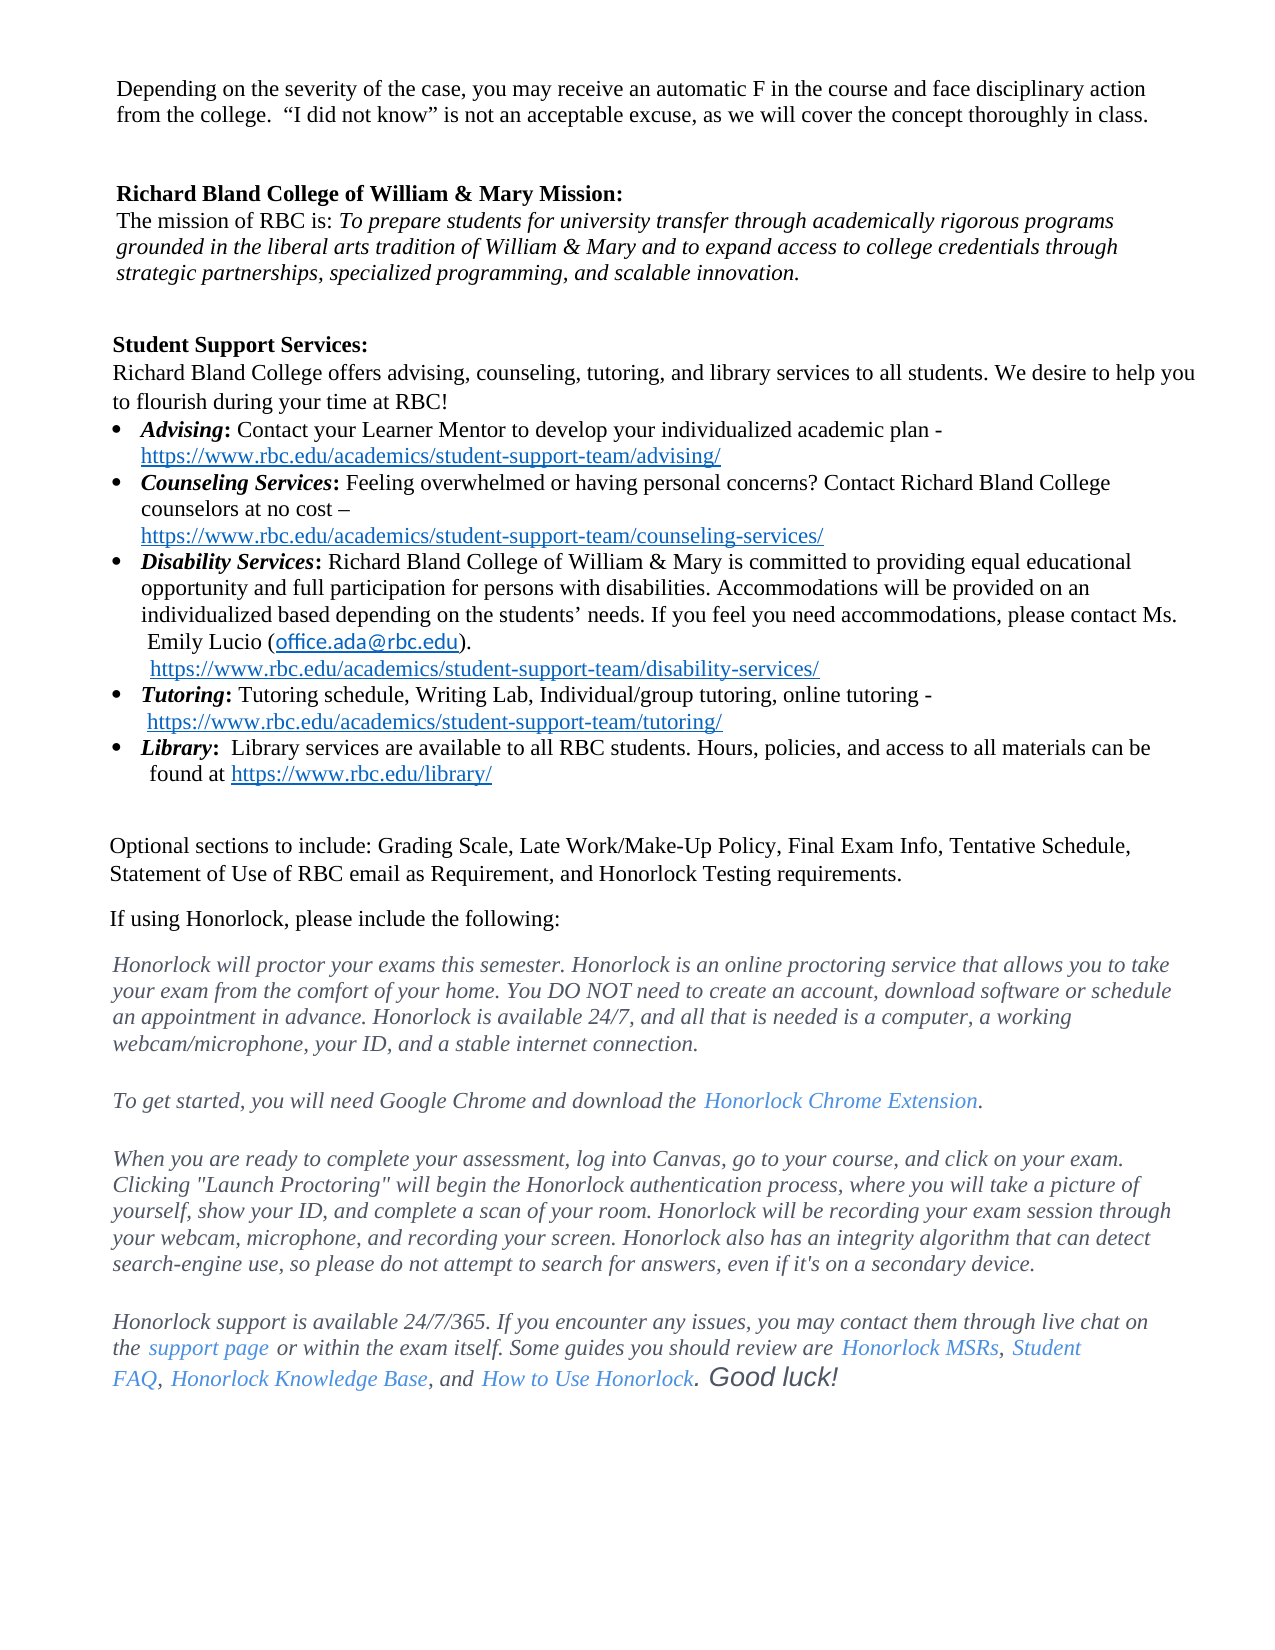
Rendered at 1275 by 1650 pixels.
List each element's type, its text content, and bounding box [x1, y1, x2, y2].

text https://www.rbc.edu/academics/student-support-team/disability-services/ [112, 655, 1200, 681]
list Tutoring: Tutoring schedule, Writing Lab, Individual/group tutoring, online tutoring - [112, 681, 1200, 708]
text Richard Bland College offers advising, counseling, tutoring, and library services to all students. We desire to help you to flourish during your time at RBC! [112, 359, 1200, 414]
list Counseling Services: Feeling overwhelmed or having personal concerns? Contact Richard Bland College [112, 469, 1200, 495]
table_cell The mission of RBC is: To prepare students for university transfer through academically rigorous programs grounded in the liberal arts tradition of William & Mary and to expand access to college credentials through strategic partnerships, specialized programming, and scalable innovation. [105, 207, 1200, 286]
text Optional sections to include: Grading Scale, Late Work/Make-Up Policy, Final Exam Info, Tentative Schedule, Statement of Use of RBC email as Requirement, and Honorlock Testing requirements. [109, 832, 1200, 887]
text If using Honorlock, please include the following: [109, 906, 1200, 932]
text https://www.rbc.edu/academics/student-support-team/tutoring/ [112, 708, 1200, 734]
text https://www.rbc.edu/academics/student-support-team/counseling-services/ [112, 522, 1200, 548]
text opportunity and full participation for persons with disabilities. Accommodations will be provided on an [112, 574, 1200, 601]
list Library: Library services are available to all RBC students. Hours, policies, and access to all materials can be [112, 734, 1200, 761]
table_cell Richard Bland College of William & Mary Mission: [105, 180, 1200, 207]
text Student Support Services: [112, 331, 1200, 357]
text individualized based depending on the students’ needs. If you feel you need accommodations, please contact Ms. [112, 601, 1200, 627]
text When you are ready to complete your assessment, log into Canvas, go to your course, and click on your exam. Clicking "Launch Proctoring" will begin the Honorlock authentication process, where you will take a picture of yourself, show your ID, and complete a scan of your room. Honorlock will be recording your exam session through your webcam, microphone, and recording your screen. Honorlock also has an integrity algorithm that can detect search-engine use, so please do not attempt to search for answers, even if it's on a secondary device. [112, 1145, 1200, 1277]
text Honorlock support is available 24/7/365. If you encounter any issues, you may contact them through live chat on the support page or within the exam itself. Some guides you should review are Honorlock MSRs, Student FAQ, Honorlock Knowledge Base, and How to Use Honorlock. Good luck! [112, 1308, 1200, 1392]
text counselors at no cost – [112, 495, 1200, 522]
text found at https://www.rbc.edu/library/ [75, 761, 1200, 787]
text To get started, you will need Google Chrome and download the Honorlock Chrome Extension. [112, 1087, 1200, 1114]
list Disability Services: Richard Bland College of William & Mary is committed to providing equal educational [112, 548, 1200, 574]
text Emily Lucio (office.ada@rbc.edu). [112, 627, 1200, 655]
list Advising: Contact your Learner Mentor to develop your individualized academic plan - https://www.rbc.edu/academics/student-support-team/advising/ [112, 416, 1200, 469]
text Honorlock will proctor your exams this semester. Honorlock is an online proctoring service that allows you to take your exam from the comfort of your home. You DO NOT need to create an account, download software or schedule an appointment in advance. Honorlock is available 24/7, and all that is needed is a computer, a working webcam/microphone, your ID, and a stable internet connection. [112, 951, 1200, 1056]
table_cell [105, 75, 1200, 180]
